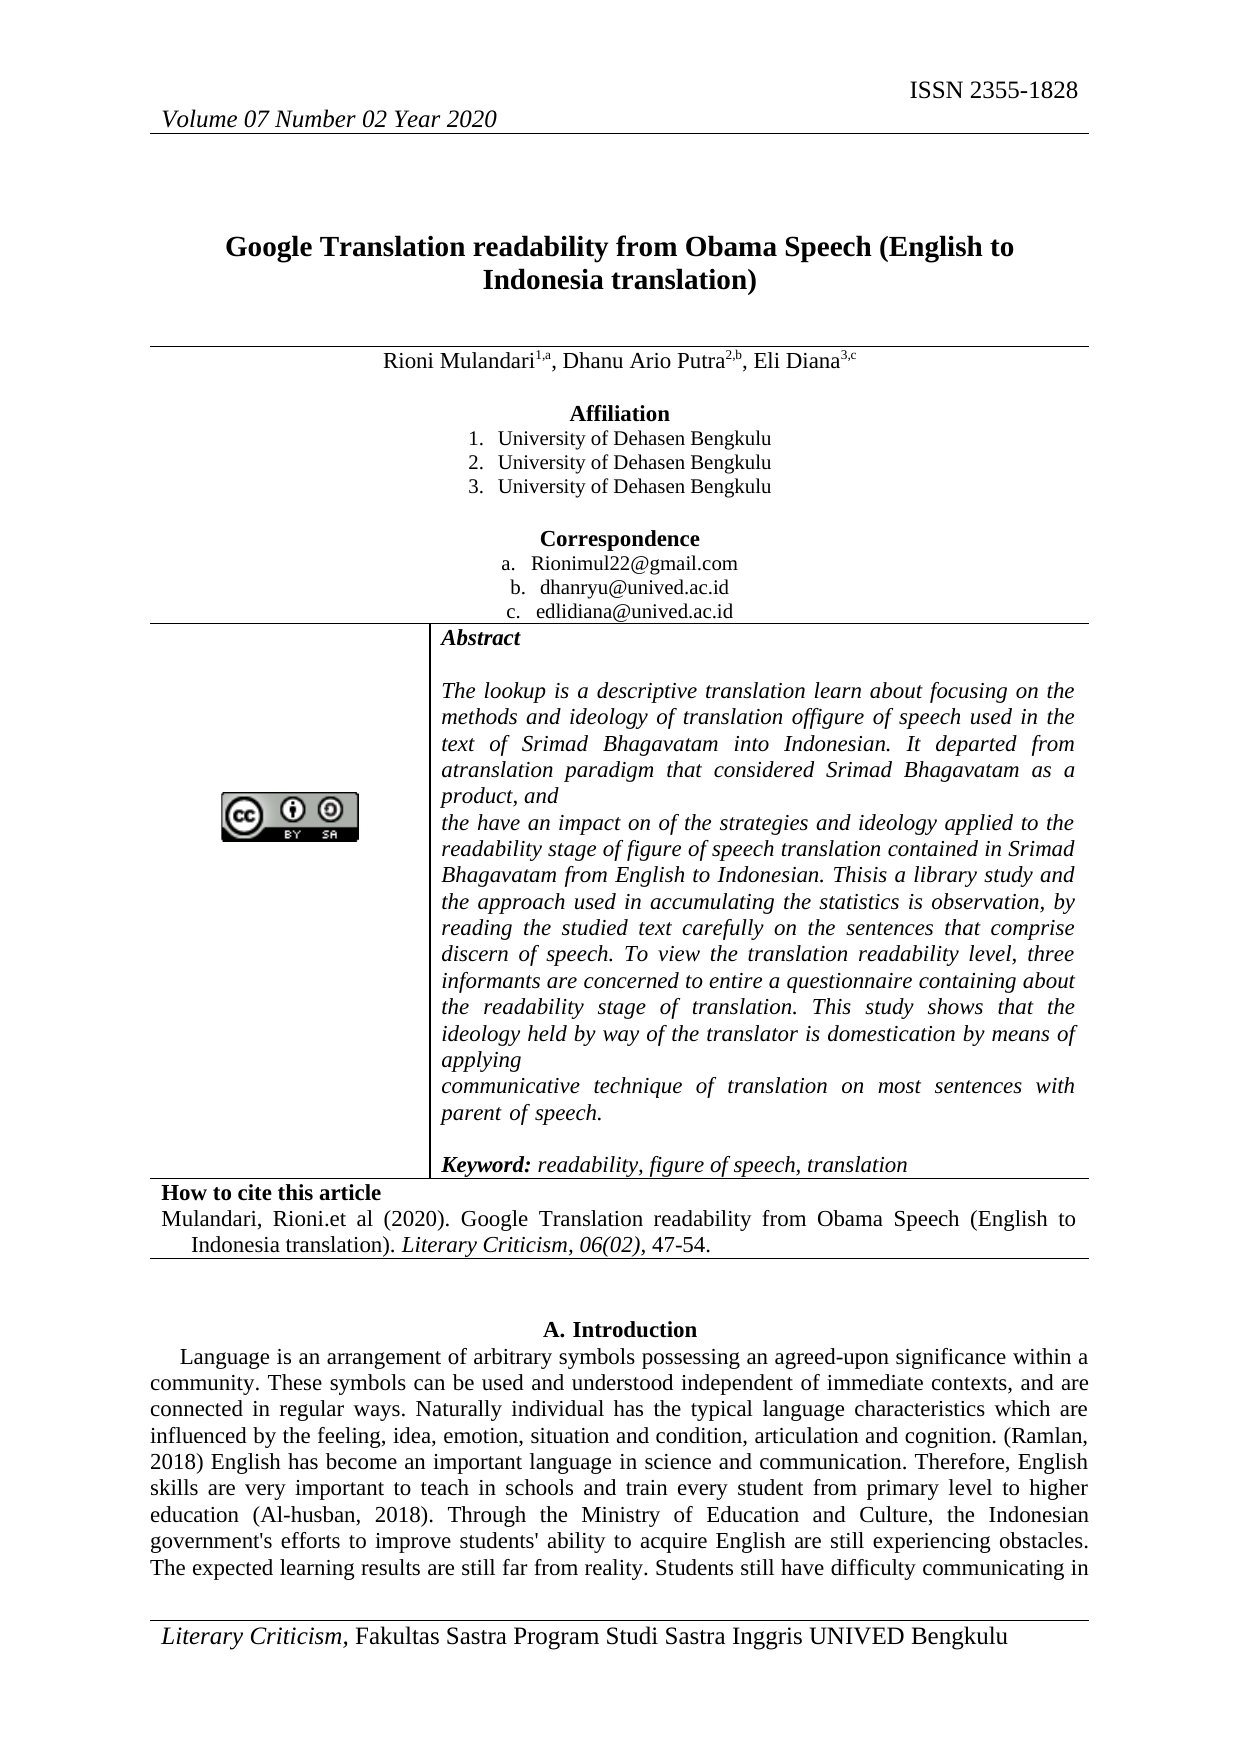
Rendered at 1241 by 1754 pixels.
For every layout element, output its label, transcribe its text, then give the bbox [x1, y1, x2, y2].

picture [221, 792, 359, 842]
table_header Google Translation readability from Obama Speech (English to Indonesia translation) [150, 162, 1089, 346]
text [150, 1343, 1090, 1580]
title Introduction [150, 1316, 1090, 1343]
table_cell [150, 624, 429, 1178]
table_cell Abstract The lookup is a descriptive translation learn about focusing on the methods and ideology of translation offigure of speech used in the text of Srimad Bhagavatam into Indonesian. It departed from atranslation paradigm that considered Srimad Bhagavatam as a product, and the have an impact on of the strategies and ideology applied to the readability stage of figure of speech translation contained in Srimad Bhagavatam from English to Indonesian. Thisis a library study and the approach used in accumulating the statistics is observation, by reading the studied text carefully on the sentences that comprise discern of speech. To view the translation readability level, three informants are concerned to entire a questionnaire containing about the readability stage of translation. This study shows that the ideology held by way of the translator is domestication by means of applying communicative technique of translation on most sentences with parent of speech. Keyword: readability, figure of speech, translation [431, 624, 1089, 1178]
table_cell How to cite this article Mulandari, Rioni.et al (2020). Google Translation readability from Obama Speech (English to Indonesia translation). Literary Criticism, 06(02), 47-54. [150, 1179, 1089, 1258]
table_cell Rioni Mulandari1,a, Dhanu Ario Putra2,b, Eli Diana3,c Affiliation University of Dehasen Bengkulu University of Dehasen Bengkulu University of Dehasen Bengkulu Correspondence Rionimul22@gmail.com dhanryu@unived.ac.id edlidiana@unived.ac.id [150, 347, 1089, 623]
